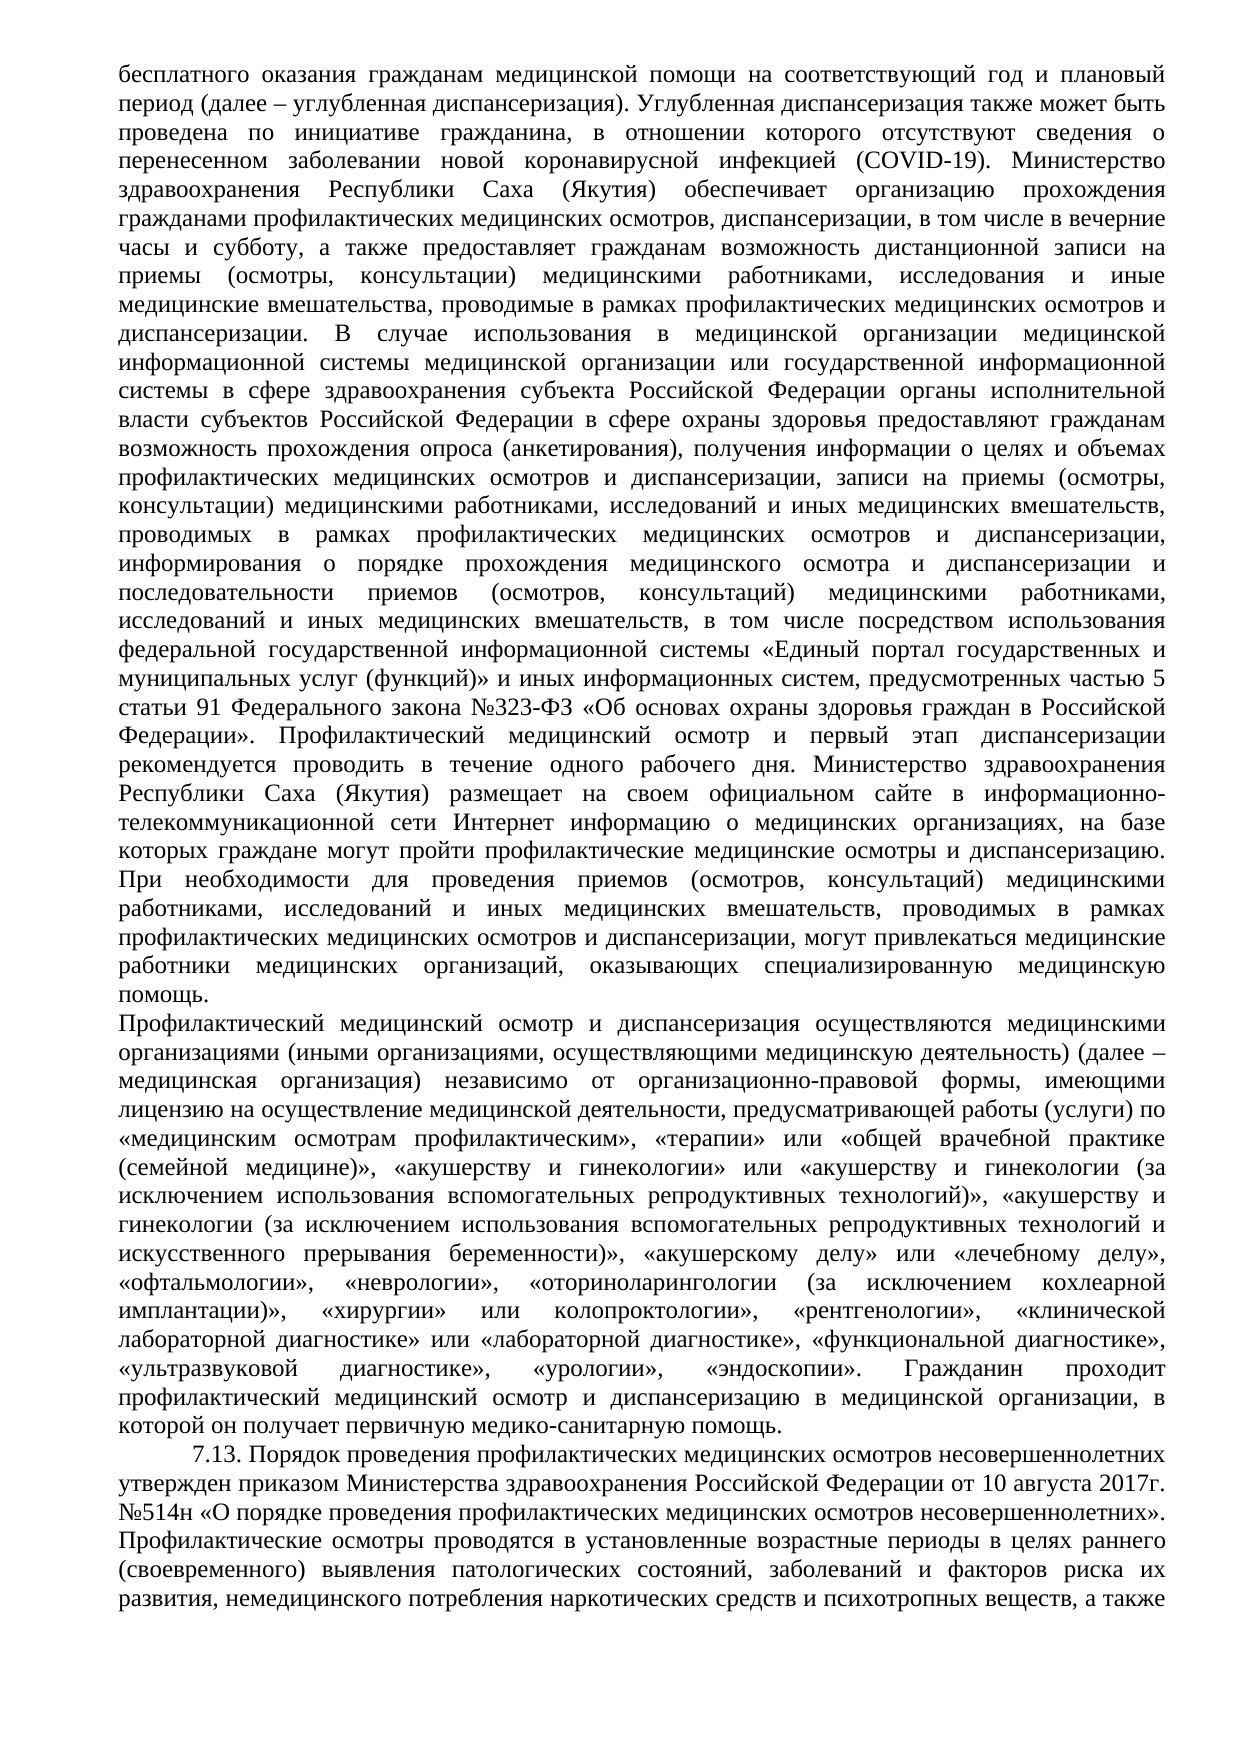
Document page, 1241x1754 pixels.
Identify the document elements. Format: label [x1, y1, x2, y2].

text [118, 1439, 1167, 1612]
text [118, 59, 1167, 1439]
